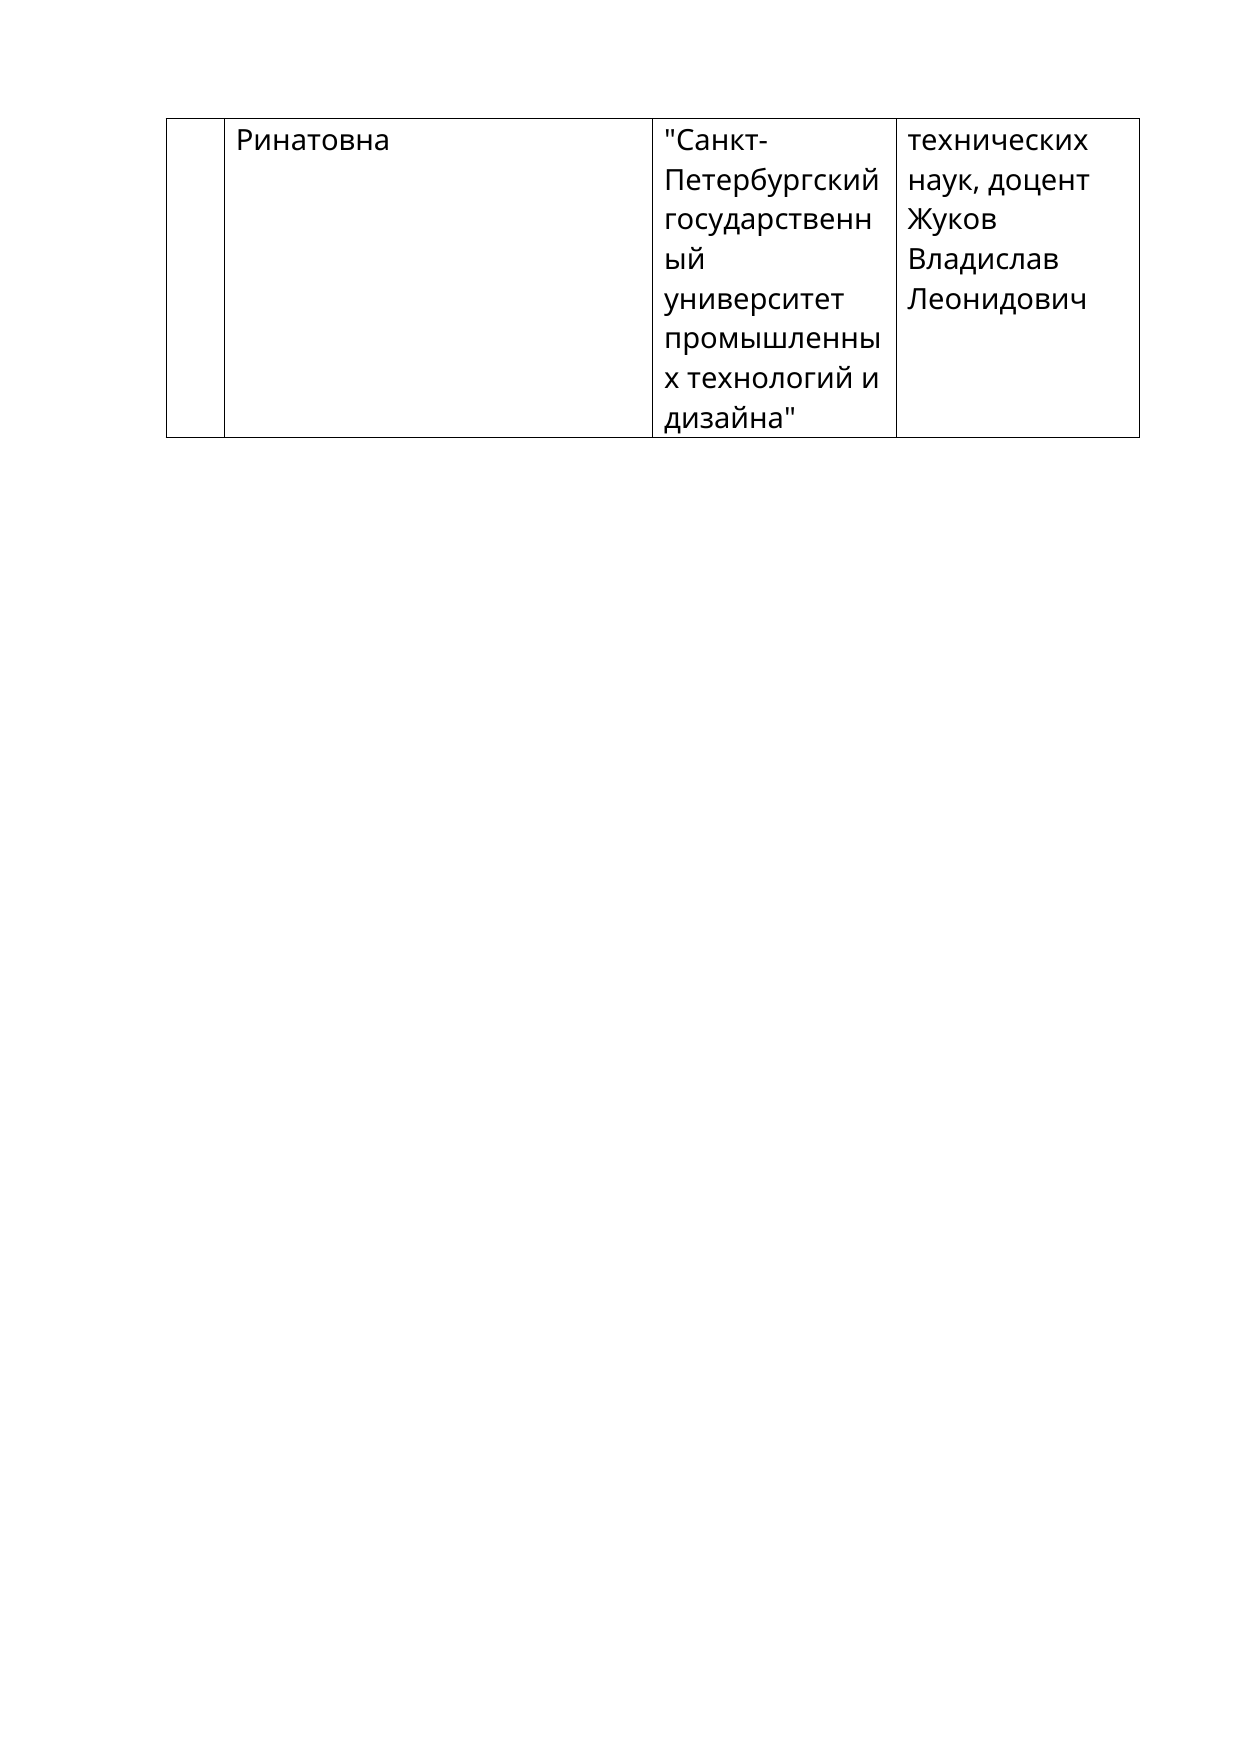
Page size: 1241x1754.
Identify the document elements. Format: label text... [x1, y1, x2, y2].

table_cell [225, 119, 652, 437]
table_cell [653, 119, 896, 437]
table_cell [897, 119, 1139, 437]
table_cell 4 [167, 119, 224, 437]
